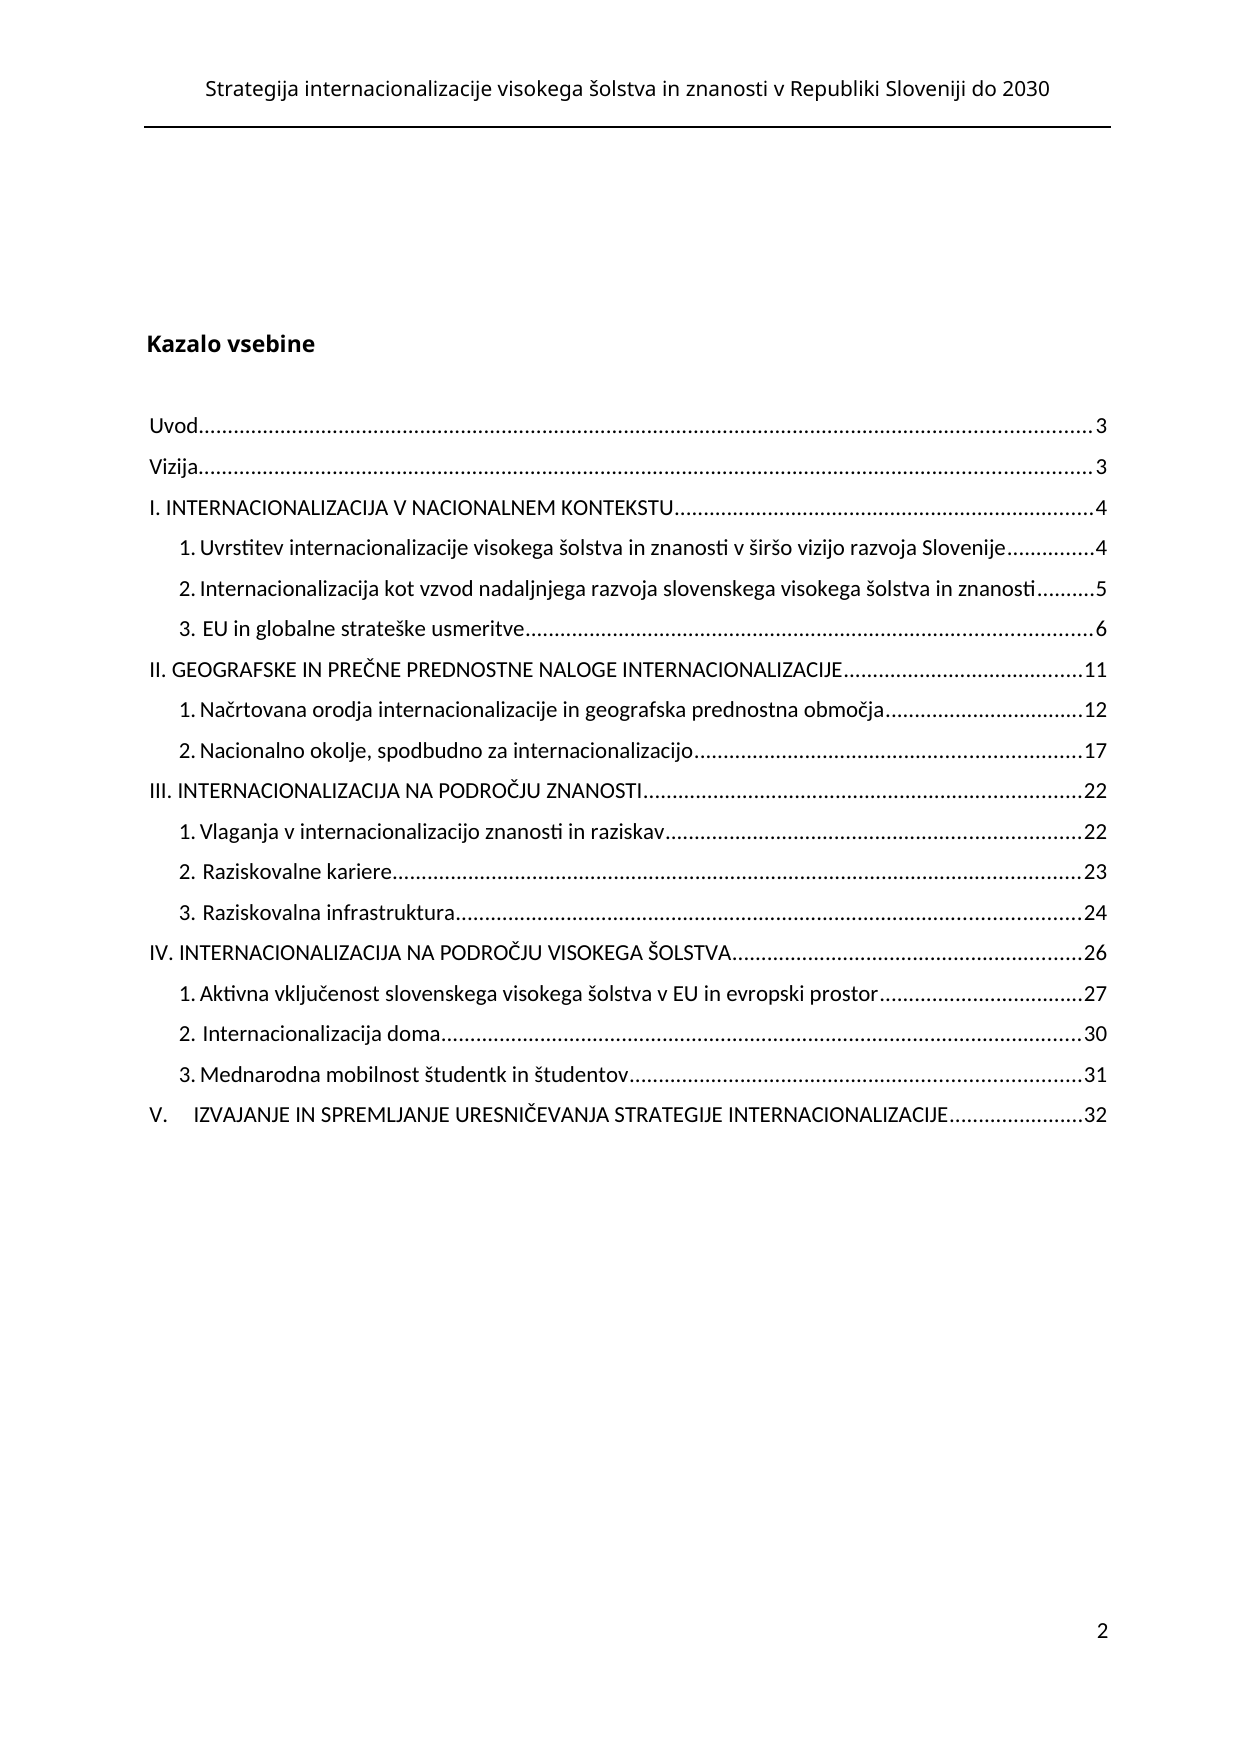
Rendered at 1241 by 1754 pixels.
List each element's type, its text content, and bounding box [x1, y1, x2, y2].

subtitle Kazalo vsebine [146, 328, 1108, 359]
